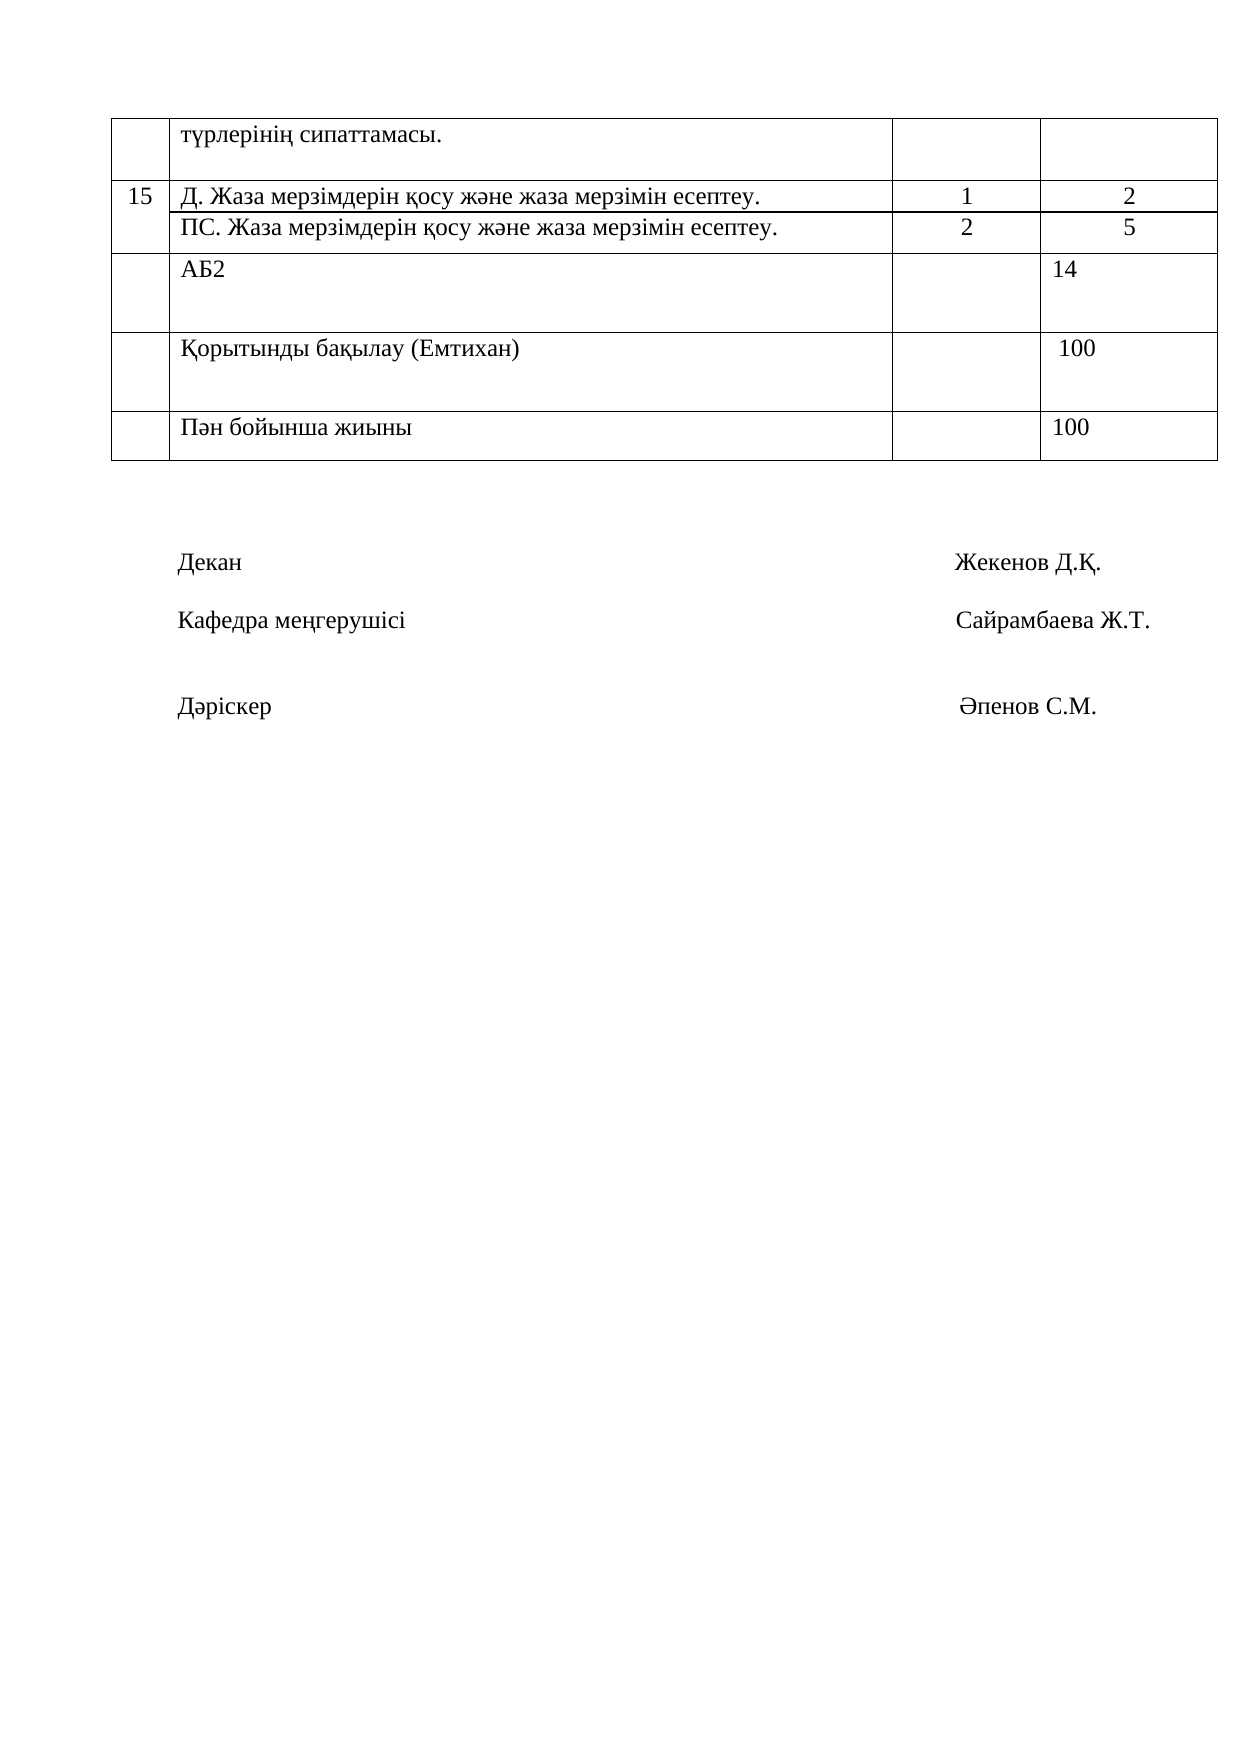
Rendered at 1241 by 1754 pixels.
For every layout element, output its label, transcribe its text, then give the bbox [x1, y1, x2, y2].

table_cell 5 [1041, 119, 1217, 180]
table_cell 14 [1041, 254, 1217, 332]
table_cell 100 [1041, 333, 1217, 411]
table_cell 2 [1041, 181, 1217, 211]
table_cell 1 [893, 181, 1040, 211]
table_cell [893, 412, 1040, 460]
table_cell [112, 412, 169, 460]
table_cell Д. Жаза мерзімдерін қосу және жаза мерзімін есептеу. [170, 181, 892, 211]
text Кафедра меңгерушісі Сайрамбаева Ж.Т. [177, 605, 1152, 662]
table_cell АБ2 [170, 254, 892, 332]
table_cell [893, 254, 1040, 332]
table_cell Қорытынды бақылау (Емтихан) [170, 333, 892, 411]
table_cell ПС. Жаза мерзімдерін қосу және жаза мерзімін есептеу. [170, 213, 892, 253]
table_cell 2 [893, 119, 1040, 180]
table_cell 15 [112, 181, 169, 253]
text Дәріскер Әпенов С.М. [177, 691, 1152, 720]
table_cell 5 [1041, 213, 1217, 253]
table_cell 2 [893, 213, 1040, 253]
table_cell Пән бойынша жиыны [170, 412, 892, 460]
table_cell [893, 333, 1040, 411]
table_cell [112, 333, 169, 411]
table_cell [112, 254, 169, 332]
text Декан Жекенов Д.Қ. [177, 547, 1152, 576]
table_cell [170, 119, 892, 180]
table_cell 100 [1041, 412, 1217, 460]
